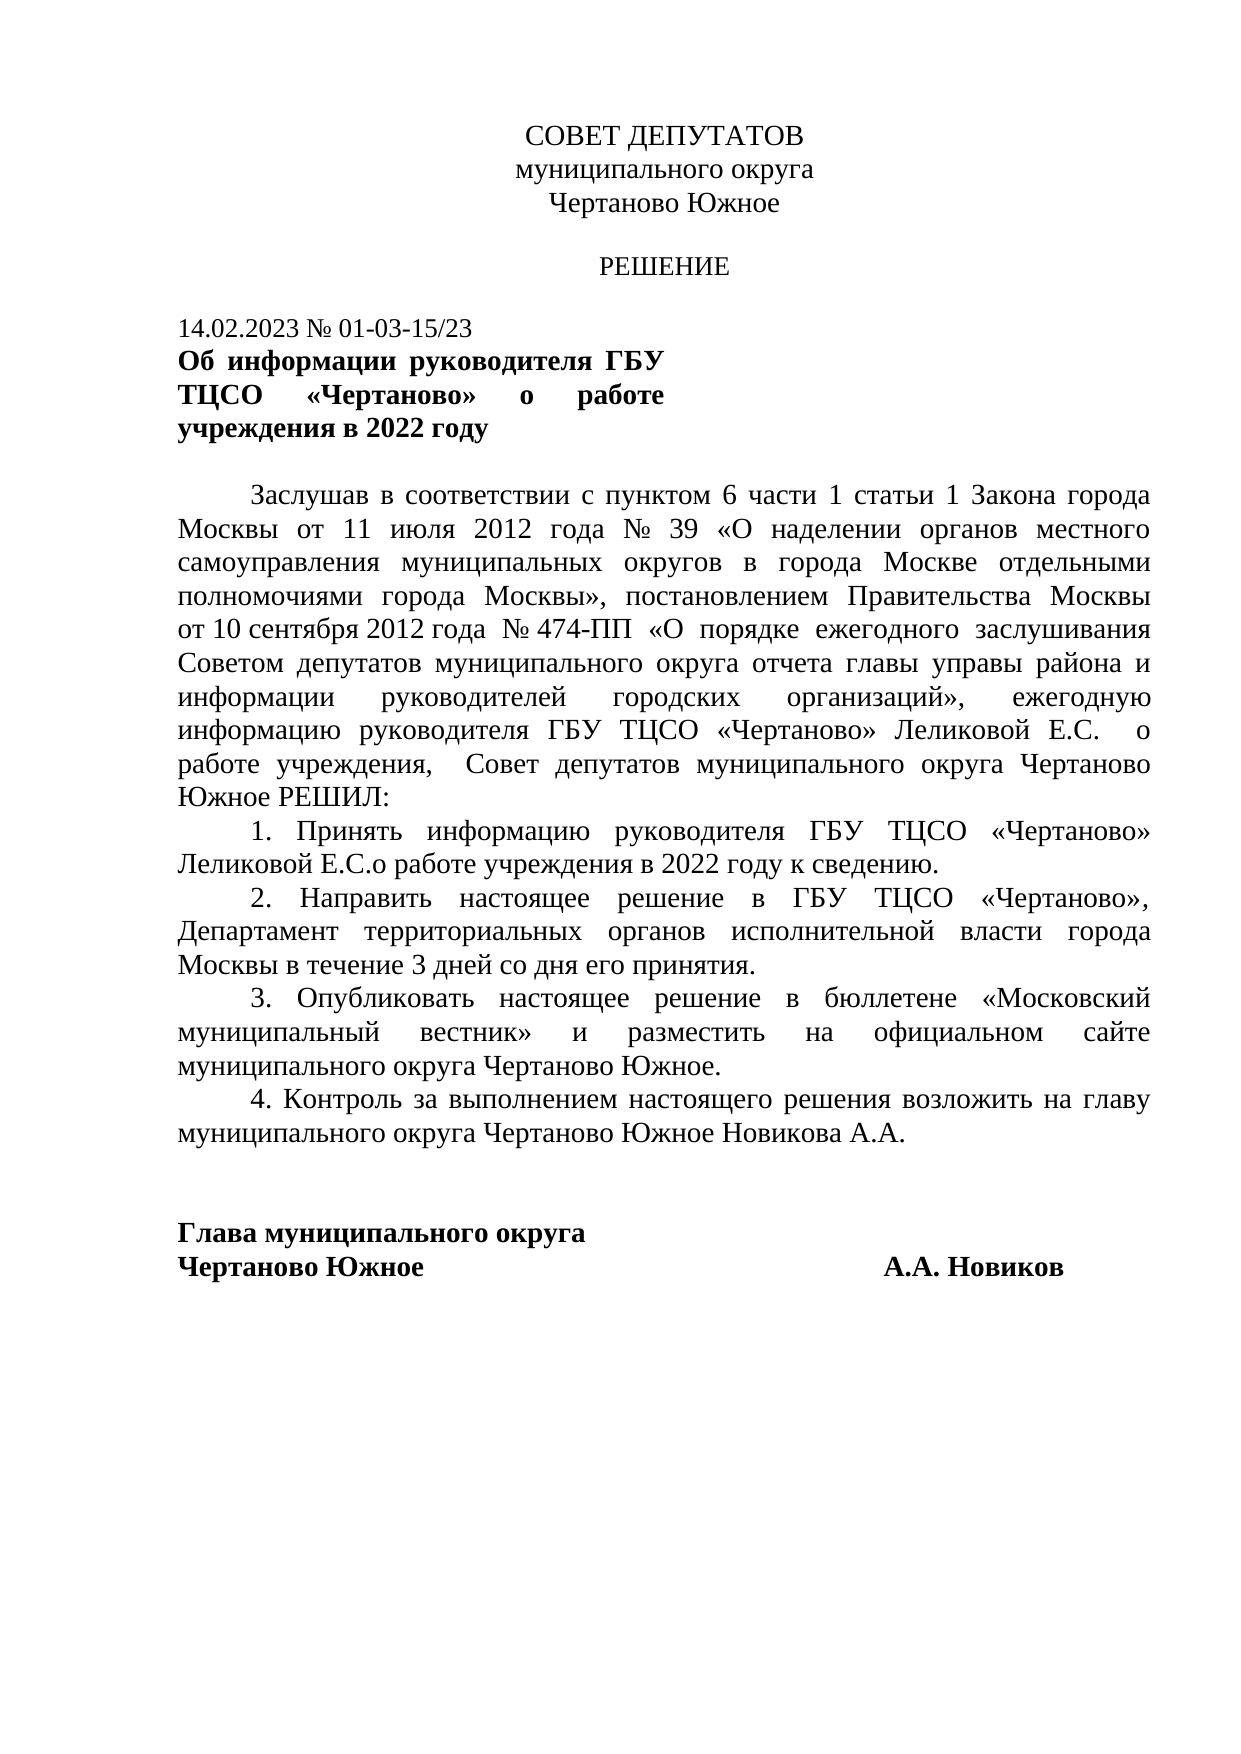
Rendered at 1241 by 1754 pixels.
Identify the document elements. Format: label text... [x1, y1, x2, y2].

text 3. Опубликовать настоящее решение в бюллетене «Московский муниципальный вестник» и разместить на официальном сайте муниципального округа Чертаново Южное. [177, 981, 1152, 1081]
text Чертаново Южное А.А. Новиков [177, 1249, 1152, 1282]
text 4. Контроль за выполнением настоящего решения возложить на главу муниципального округа Чертаново Южное Новикова А.А. [177, 1081, 1152, 1148]
text РЕШЕНИЕ [177, 250, 1152, 281]
text 2. Направить настоящее решение в ГБУ ТЦСО «Чертаново», Департамент территориальных органов исполнительной власти города Москвы в течение 3 дней со дня его принятия. [177, 880, 1152, 981]
text 14.02.2023 № 01-03-15/23 [177, 312, 1152, 343]
text СОВЕТ ДЕПУТАТОВ [177, 118, 1152, 152]
text муниципального округа [177, 152, 1152, 185]
text Чертаново Южное [177, 185, 1152, 219]
text Заслушав в соответствии с пунктом 6 части 1 статьи 1 Закона города Москвы от 11 июля 2012 года № 39 «О наделении органов местного самоуправления муниципальных округов в города Москве отдельными полномочиями города Москвы», постановлением Правительства Москвы от 10 сентября 2012 года № 474-ПП «О порядке ежегодного заслушивания Советом депутатов муниципального округа отчета главы управы района и информации руководителей городских организаций», ежегодную информацию руководителя ГБУ ТЦСО «Чертаново» Леликовой Е.С. о работе учреждения, Совет депутатов муниципального округа Чертаново Южное РЕШИЛ: [177, 477, 1152, 813]
text Об информации руководителя ГБУ ТЦСО «Чертаново» о работе учреждения в 2022 году [177, 343, 665, 444]
text 1. Принять информацию руководителя ГБУ ТЦСО «Чертаново» Леликовой Е.С.о работе учреждения в 2022 году к сведению. [177, 813, 1152, 880]
text Глава муниципального округа [177, 1215, 1152, 1249]
